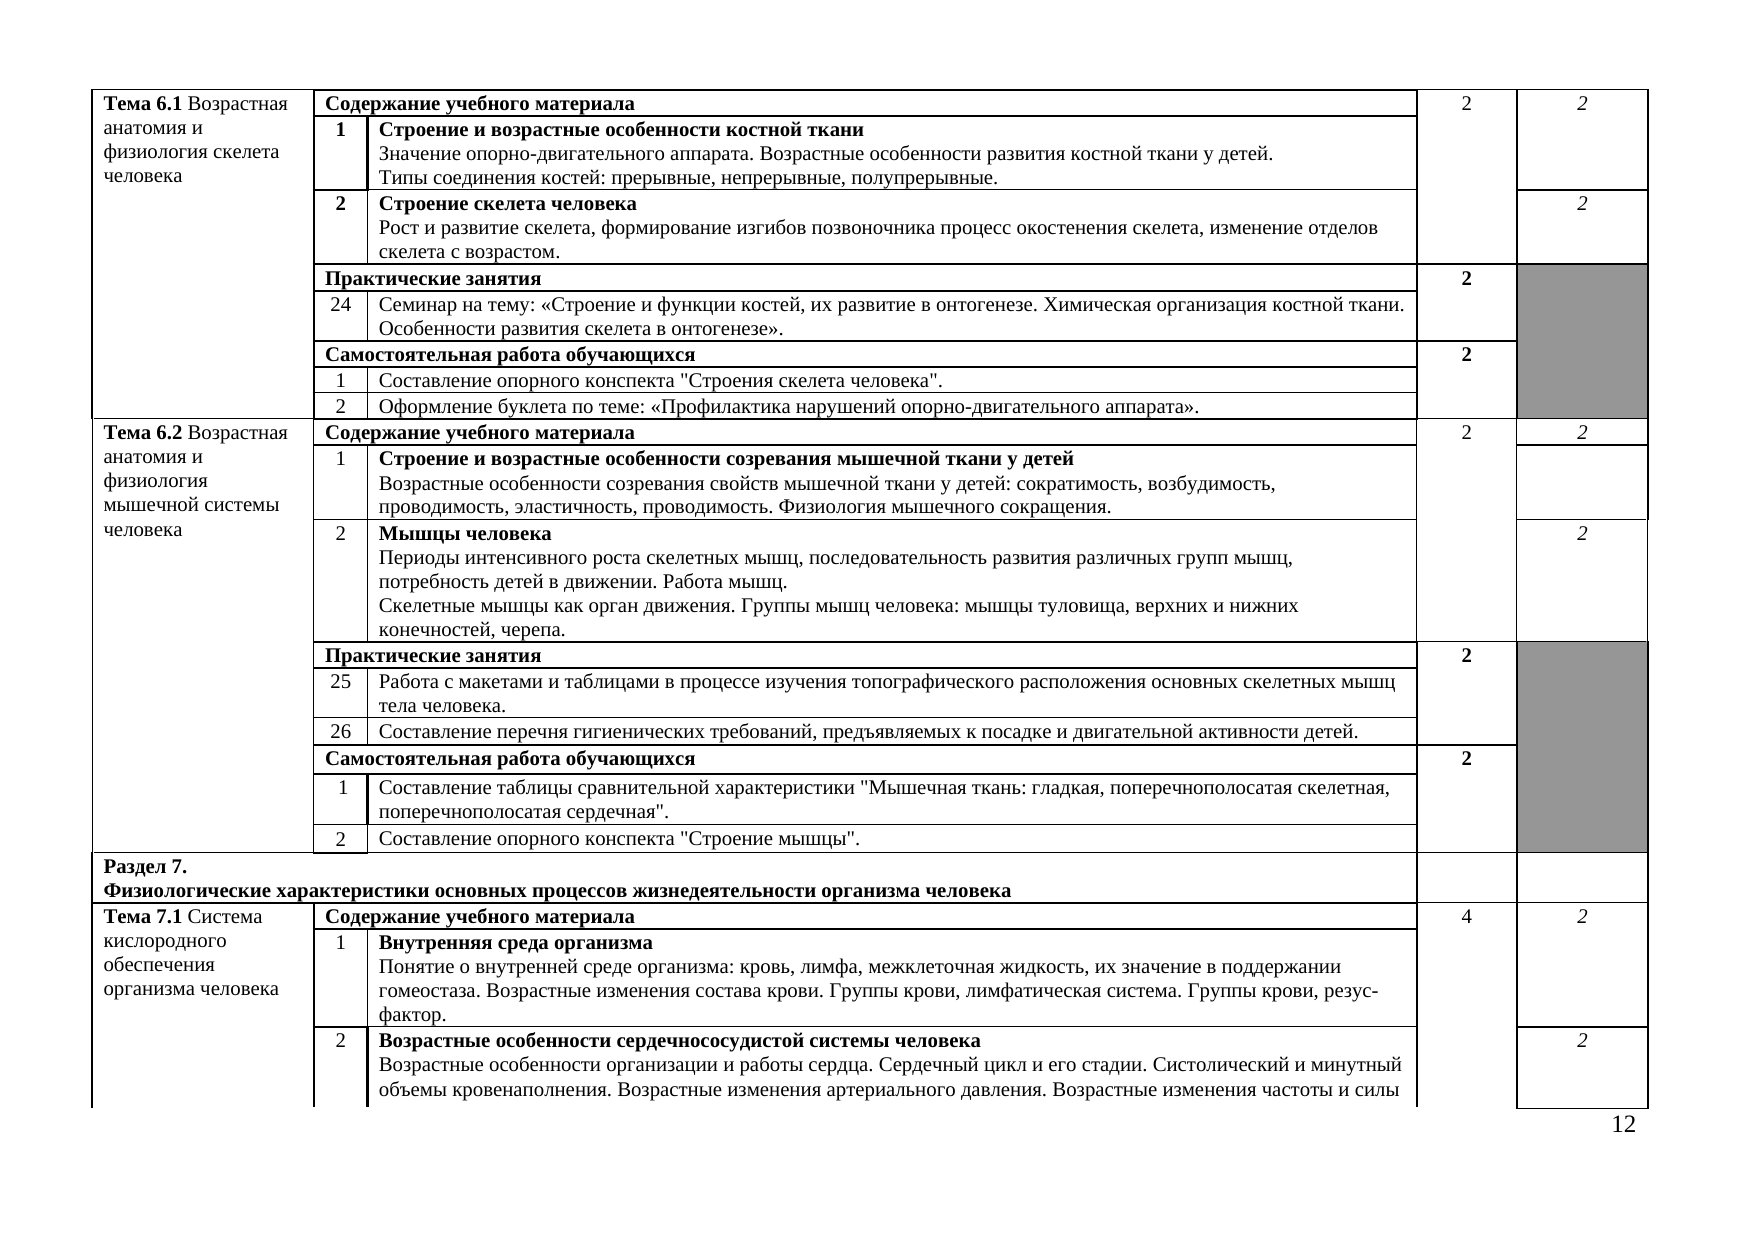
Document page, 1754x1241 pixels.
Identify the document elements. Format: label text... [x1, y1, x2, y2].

table_cell Тема 6.1 Возрастная анатомия и физиология скелета человека [93, 90, 313, 418]
table_cell Мышцы человека Периоды интенсивного роста скелетных мышц, последовательность развития различных групп мышц, потребность детей в движении. Работа мышц. Скелетные мышцы как орган движения. Группы мышц человека: мышцы туловища, верхних и нижних конечностей, черепа. [368, 520, 1416, 641]
table_cell 2 [314, 825, 367, 852]
table_cell 2 [1518, 191, 1647, 263]
table_cell Содержание учебного материала [314, 420, 1416, 444]
table_cell 1 [315, 117, 366, 189]
table_cell 2 [315, 393, 367, 418]
table_cell Строение и возрастные особенности костной ткани Значение опорно-двигательного аппарата. Возрастные особенности развития костной ткани у детей. Типы соединения костей: прерывные, непрерывные, полупрерывные. [369, 117, 1416, 189]
table_cell Содержание учебного материала [315, 91, 1416, 115]
table_cell Составление таблицы сравнительной характеристики "Мышечная ткань: гладкая, поперечнополосатая скелетная, поперечнополосатая сердечная". [369, 775, 1416, 823]
table_cell 2 [1418, 342, 1516, 418]
table_cell Составление опорного конспекта "Строение мышцы". [368, 825, 1416, 852]
table_cell 2 [1517, 419, 1647, 444]
table_cell 2 [1418, 642, 1516, 743]
table_cell Семинар на тему: «Строение и функции костей, их развитие в онтогенезе. Химическая организация костной ткани. Особенности развития скелета в онтогенезе». [368, 292, 1416, 340]
table_cell Оформление буклета по теме: «Профилактика нарушений опорно-двигательного аппарата». [368, 393, 1416, 418]
table_cell Составление опорного конспекта "Строения скелета человека". [368, 368, 1416, 392]
table_cell Тема 6.2 Возрастная анатомия и физиология мышечной системы человека [93, 419, 313, 852]
table_cell Строение скелета человека Рост и развитие скелета, формирование изгибов позвоночника процесс окостенения скелета, изменение отделов скелета с возрастом. [368, 190, 1416, 263]
table_cell 2 [314, 520, 367, 641]
table_cell [1517, 446, 1647, 518]
table_cell 2 [1518, 903, 1647, 1026]
table_cell 2 [314, 1028, 367, 1108]
table_cell Самостоятельная работа обучающихся [314, 746, 1416, 773]
table_cell 1 [314, 446, 367, 518]
table_cell 2 [1418, 746, 1516, 852]
table_cell Раздел 7. Физиологические характеристики основных процессов жизнедеятельности организма человека [93, 853, 1416, 902]
table_cell 2 [1518, 90, 1647, 189]
table_cell 26 [314, 718, 367, 743]
table_cell 1 [315, 930, 367, 1026]
table_cell 25 [314, 669, 367, 717]
table_cell 2 [1417, 419, 1516, 641]
table_cell Строение и возрастные особенности созревания мышечной ткани у детей Возрастные особенности созревания свойств мышечной ткани у детей: сократимость, возбудимость, проводимость, эластичность, проводимость. Физиология мышечного сокращения. [368, 446, 1416, 518]
table_cell [1418, 853, 1516, 902]
table_cell 2 [1517, 519, 1647, 641]
table_cell Самостоятельная работа обучающихся [315, 342, 1416, 366]
table_cell [1518, 853, 1647, 902]
table_cell 4 [1417, 903, 1516, 1108]
table_cell Содержание учебного материала [315, 904, 1416, 928]
table_cell Работа с макетами и таблицами в процессе изучения топографического расположения основных скелетных мышц тела человека. [368, 669, 1416, 717]
table_cell 1 [314, 775, 366, 823]
table_cell Практические занятия [315, 265, 1416, 289]
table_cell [368, 1027, 1417, 1108]
table_cell 1 [315, 368, 367, 392]
table_cell [1518, 641, 1647, 852]
table_cell Практические занятия [314, 643, 1416, 667]
table_cell 24 [315, 292, 367, 340]
table_cell Тема 7.1 Система кислородного обеспечения организма человека [93, 904, 313, 1108]
table_cell 2 [1418, 90, 1516, 263]
table_cell 2 [1418, 265, 1516, 340]
table_cell Составление перечня гигиенических требований, предъявляемых к посадке и двигательной активности детей. [368, 718, 1416, 743]
table_cell [1518, 265, 1647, 418]
table_cell 2 [1518, 1028, 1647, 1108]
table_cell 2 [315, 191, 367, 263]
table_cell Внутренняя среда организма Понятие о внутренней среде организма: кровь, лимфа, межклеточная жидкость, их значение в поддержании гомеостаза. Возрастные изменения состава крови. Группы крови, лимфатическая система. Группы крови, резус-фактор. [368, 930, 1416, 1026]
